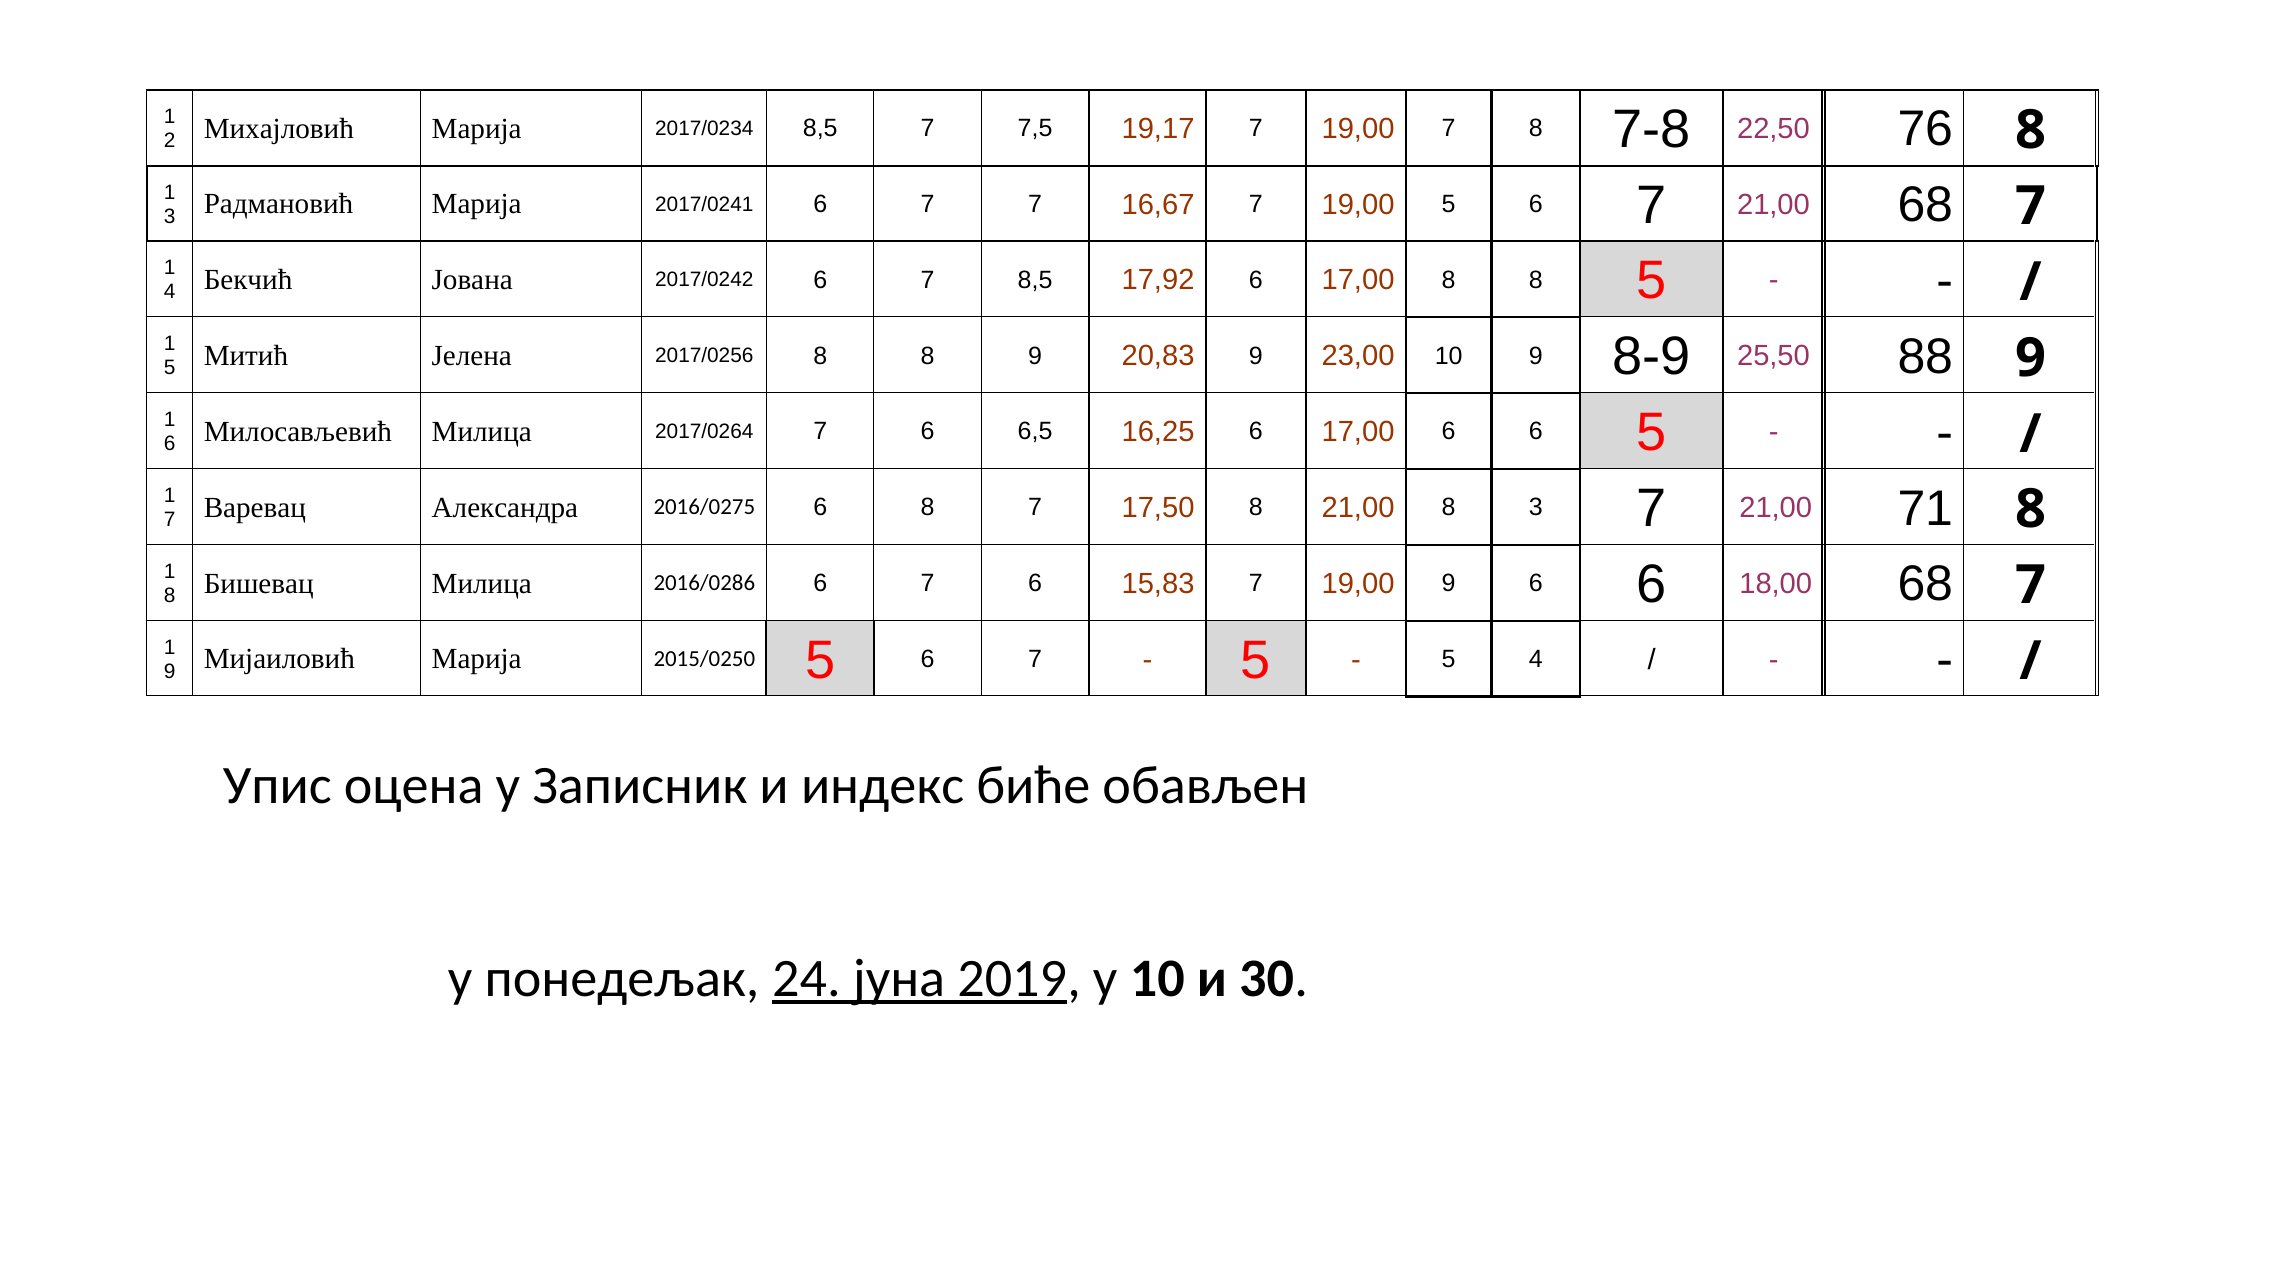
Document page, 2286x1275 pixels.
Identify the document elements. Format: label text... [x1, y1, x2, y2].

table_cell 6 [767, 242, 873, 316]
table_cell 9 [1407, 546, 1490, 619]
table_cell 6 [1493, 546, 1579, 619]
table_cell - [1826, 393, 1963, 468]
table_cell - [1724, 242, 1821, 316]
table_cell 21,00 [1724, 469, 1821, 544]
table_cell 6 [982, 545, 1088, 619]
table_cell 17,92 [1090, 242, 1205, 316]
table_cell 2016/0286 [642, 545, 766, 619]
table_cell 6 [1493, 394, 1579, 468]
table_cell 19 [147, 621, 192, 695]
table_cell 15 [147, 317, 192, 392]
table_cell 12 [147, 91, 192, 164]
table_cell - [1826, 242, 1963, 316]
table_cell 3 [1493, 470, 1579, 544]
table_cell Бекчић [193, 242, 420, 316]
table_cell 6 [1407, 394, 1490, 468]
table_cell 6 [1493, 167, 1579, 240]
table_cell 8,5 [767, 91, 873, 164]
table_cell 7 [1207, 91, 1305, 164]
table_cell Митић [193, 317, 420, 392]
table_cell 17,00 [1307, 393, 1405, 468]
table_cell 4 [1493, 622, 1579, 695]
table_cell 21,00 [1724, 167, 1821, 240]
table_cell 17,00 [1307, 242, 1405, 316]
table_cell 2015/0250 [642, 621, 765, 695]
table_cell 9 [1493, 318, 1579, 392]
table_cell 5 [1581, 393, 1722, 468]
table_cell 8 [1493, 91, 1579, 164]
table_cell 8 [1964, 468, 2095, 544]
table_cell 5 [1407, 622, 1490, 695]
table_cell 7 [767, 393, 873, 468]
table_cell 9 [1964, 316, 2095, 392]
table_cell 14 [147, 242, 192, 316]
table_cell 23,00 [1307, 317, 1405, 392]
table_cell 8 [874, 317, 981, 392]
table_cell 71 [1826, 469, 1963, 544]
table_cell Марија [421, 91, 641, 164]
table_cell Бишевац [193, 545, 420, 619]
table_cell Милосављевић [193, 393, 420, 468]
table_cell 7 [1964, 544, 2095, 619]
table_cell Јована [421, 242, 641, 316]
table_cell 2017/0256 [642, 317, 766, 392]
table_cell / [1581, 621, 1722, 695]
table_cell 88 [1826, 317, 1963, 392]
table_cell 2017/0242 [642, 242, 766, 316]
table_cell 7 [874, 167, 981, 240]
table_cell 6 [875, 621, 981, 695]
table_cell 7 [1964, 165, 2096, 240]
table_cell - [1090, 621, 1205, 695]
table_cell Марија [421, 621, 641, 695]
table_cell 25,50 [1724, 317, 1821, 392]
table_cell 18 [147, 545, 192, 619]
table_cell 5 [767, 621, 873, 695]
table_cell - [1826, 621, 1963, 695]
table_cell 10 [1407, 318, 1490, 392]
table_cell - [1724, 621, 1821, 695]
table_cell 7 [1581, 469, 1722, 544]
table_cell 8 [1407, 470, 1490, 544]
table_cell 68 [1826, 545, 1963, 619]
table_cell 17,50 [1090, 469, 1205, 544]
table_cell 2017/0241 [642, 167, 766, 240]
table_cell 68 [1826, 167, 1963, 240]
table_cell 6 [1581, 545, 1722, 619]
table_cell 8 [1493, 242, 1579, 316]
table_cell - [1307, 621, 1405, 695]
table_cell 22,50 [1724, 91, 1821, 164]
table_cell 6 [767, 469, 873, 544]
table_cell 7 [874, 242, 981, 316]
table_cell 7 [1207, 545, 1305, 619]
table_cell 2016/0275 [642, 469, 766, 544]
text Упис оцена у Записник и индекс биће обављен [148, 750, 2138, 817]
table_cell 7,5 [982, 91, 1088, 164]
table_cell Милица [421, 393, 641, 468]
table_cell 76 [1826, 91, 1963, 164]
table_cell Марија [421, 167, 641, 240]
table_cell 6 [1207, 393, 1305, 468]
table_cell 2017/0234 [642, 91, 766, 164]
table_cell 16,25 [1090, 393, 1205, 468]
table_cell 18,00 [1724, 545, 1821, 619]
table_cell / [1964, 620, 2095, 695]
table_cell 7 [874, 91, 981, 164]
table_cell - [1724, 393, 1821, 468]
table_cell 5 [1207, 621, 1305, 695]
table_cell 16 [147, 393, 192, 468]
table_cell 20,83 [1090, 317, 1205, 392]
table_cell 2017/0264 [642, 393, 766, 468]
table_cell 7 [874, 545, 981, 619]
table_cell 8 [1207, 469, 1305, 544]
table_cell 5 [1407, 167, 1490, 240]
table_cell 16,67 [1090, 167, 1205, 240]
table_cell 19,00 [1307, 167, 1405, 240]
table_cell 7 [1207, 167, 1305, 240]
table_cell / [1964, 240, 2095, 316]
table_cell 7 [982, 621, 1088, 695]
table_cell 6 [767, 545, 873, 619]
table_cell 5 [1581, 242, 1722, 316]
table_cell 8 [767, 317, 873, 392]
table_cell Радмановић [193, 167, 420, 240]
table_cell Јелена [421, 317, 641, 392]
table_cell 8,5 [982, 242, 1088, 316]
table_cell 8-9 [1581, 317, 1722, 392]
table_cell / [1964, 392, 2095, 468]
table_cell Александра [421, 469, 641, 544]
table_cell 17 [147, 469, 192, 544]
table_cell 8 [874, 469, 981, 544]
table_cell 21,00 [1307, 469, 1405, 544]
table_cell 8 [1964, 91, 2095, 164]
table_cell 7 [1581, 167, 1722, 240]
table_cell 6 [767, 167, 873, 240]
table_cell 7 [982, 469, 1088, 544]
table_cell Милица [421, 545, 641, 619]
table_cell Варевац [193, 469, 420, 544]
table_cell 19,00 [1307, 545, 1405, 619]
table_cell 7 [1407, 91, 1490, 164]
table_cell 6 [1207, 242, 1305, 316]
table_cell 7-8 [1581, 91, 1722, 164]
table_cell 9 [982, 317, 1088, 392]
table_cell 8 [1407, 242, 1490, 316]
table_cell 9 [1207, 317, 1305, 392]
text у понедељак, 24. јуна 2019, у 10 и 30. [373, 944, 2138, 1010]
table_cell 19,17 [1090, 91, 1205, 164]
table_cell 15,83 [1090, 545, 1205, 619]
table_cell 19,00 [1307, 91, 1405, 164]
table_cell 6,5 [982, 393, 1088, 468]
table_cell Михајловић [193, 91, 420, 164]
table_cell 6 [874, 393, 981, 468]
table_cell Мијаиловић [193, 621, 420, 695]
table_cell 13 [148, 167, 192, 240]
table_cell 7 [982, 167, 1088, 240]
